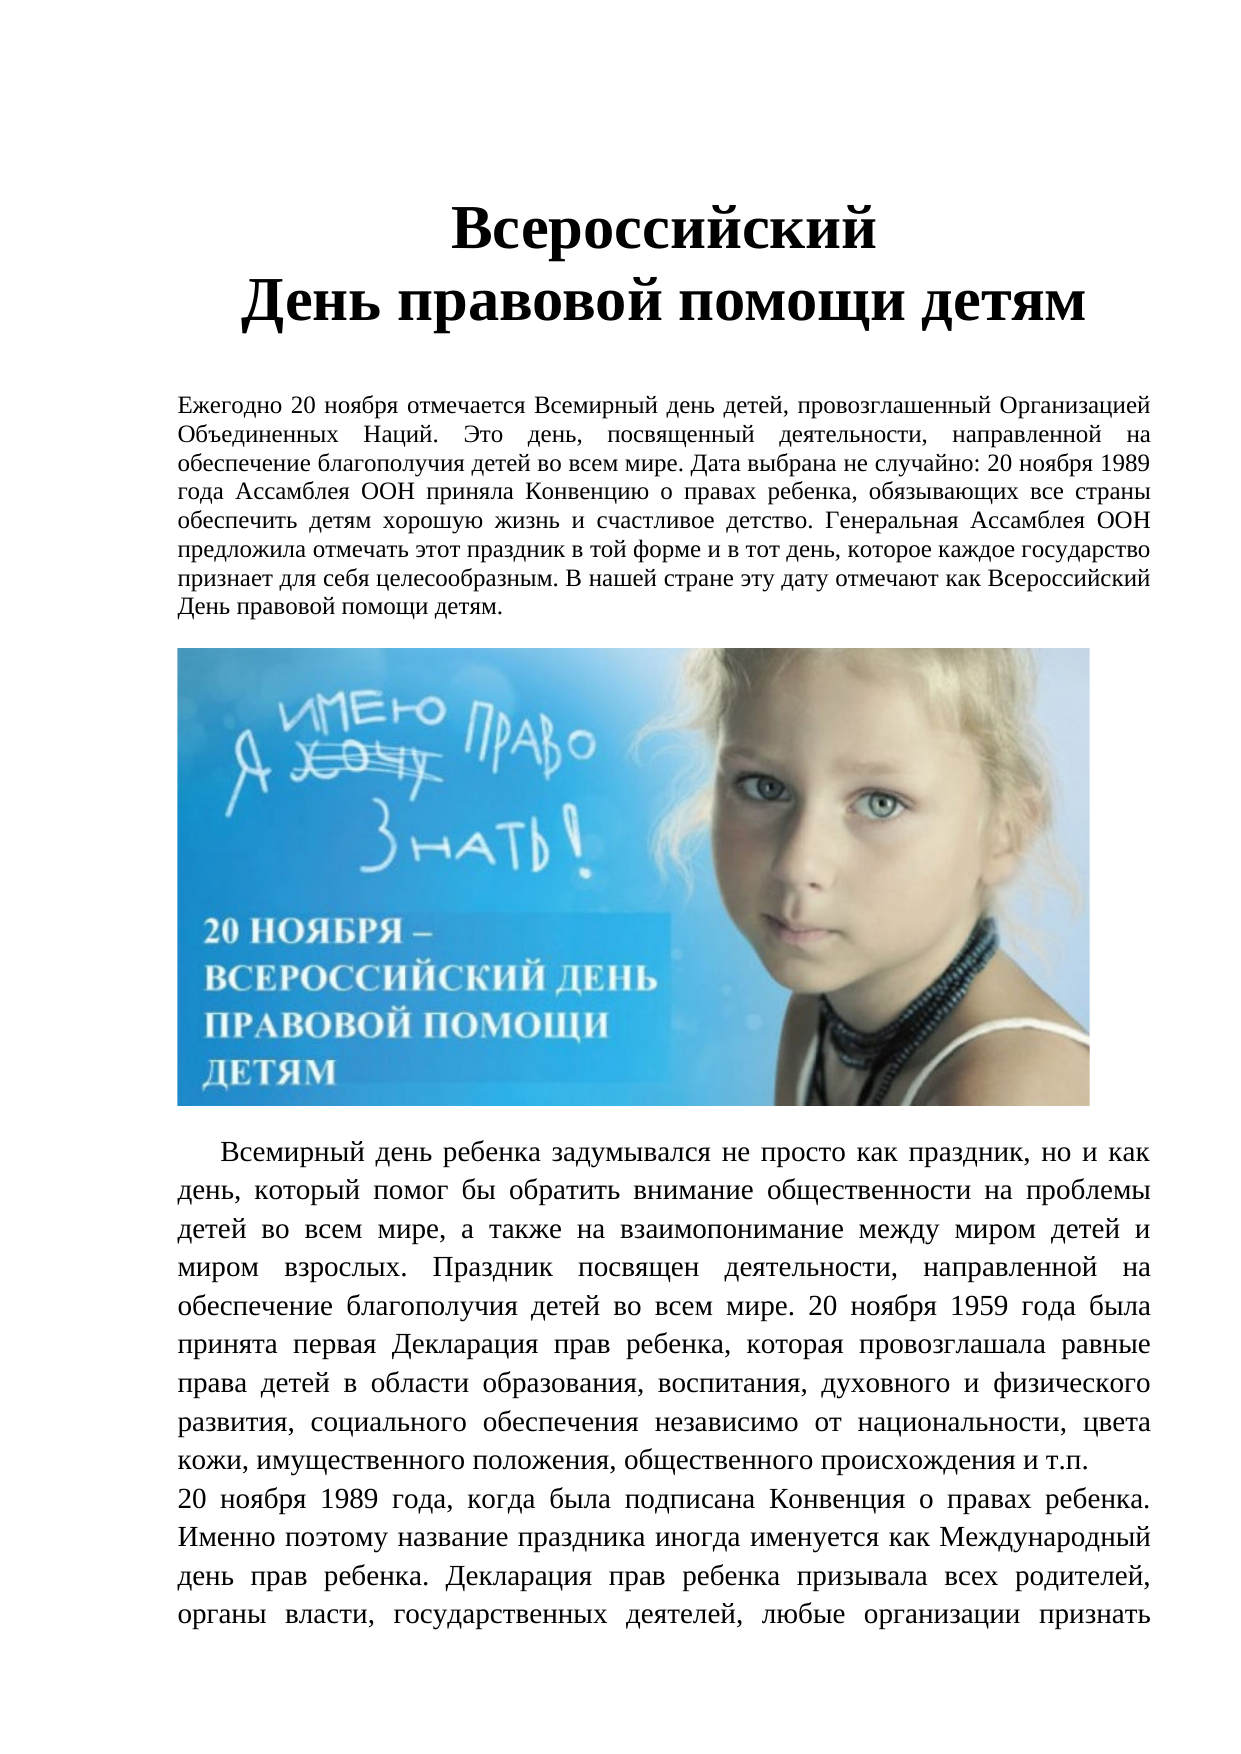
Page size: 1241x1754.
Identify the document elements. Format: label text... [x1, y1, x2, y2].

text Всероссийский [177, 190, 1152, 262]
text Всемирный день ребенка задумывался не просто как праздник, но и как день, который помог бы обратить внимание общественности на проблемы детей во всем мире, а также на взаимопонимание между миром детей и миром взрослых. Праздник посвящен деятельности, направленной на обеспечение благополучия детей во всем мире. 20 ноября 1959 года была принята первая Декларация прав ребенка, которая провозглашала равные права детей в области образования, воспитания, духовного и физического развития, социального обеспечения независимо от национальности, цвета кожи, имущественного положения, общественного происхождения и т.п. [177, 1134, 1152, 1476]
text День правовой помощи детям [177, 262, 1152, 334]
text Ежегодно 20 ноября отмечается Всемирный день детей, провозглашенный Организацией Объединенных Наций. Это день, посвященный деятельности, направленной на обеспечение благополучия детей во всем мире. Дата выбрана не случайно: 20 ноября 1989 года Ассамблея ООН приняла Конвенцию о правах ребенка, обязывающих все страны обеспечить детям хорошую жизнь и счастливое детство. Генеральная Ассамблея ООН предложила отмечать этот праздник в той форме и в тот день, которое каждое государство признает для себя целесообразным. В нашей стране эту дату отмечают как Всероссийский День правовой помощи детям. [177, 390, 1152, 620]
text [177, 1481, 1152, 1630]
picture [177, 648, 1090, 1106]
